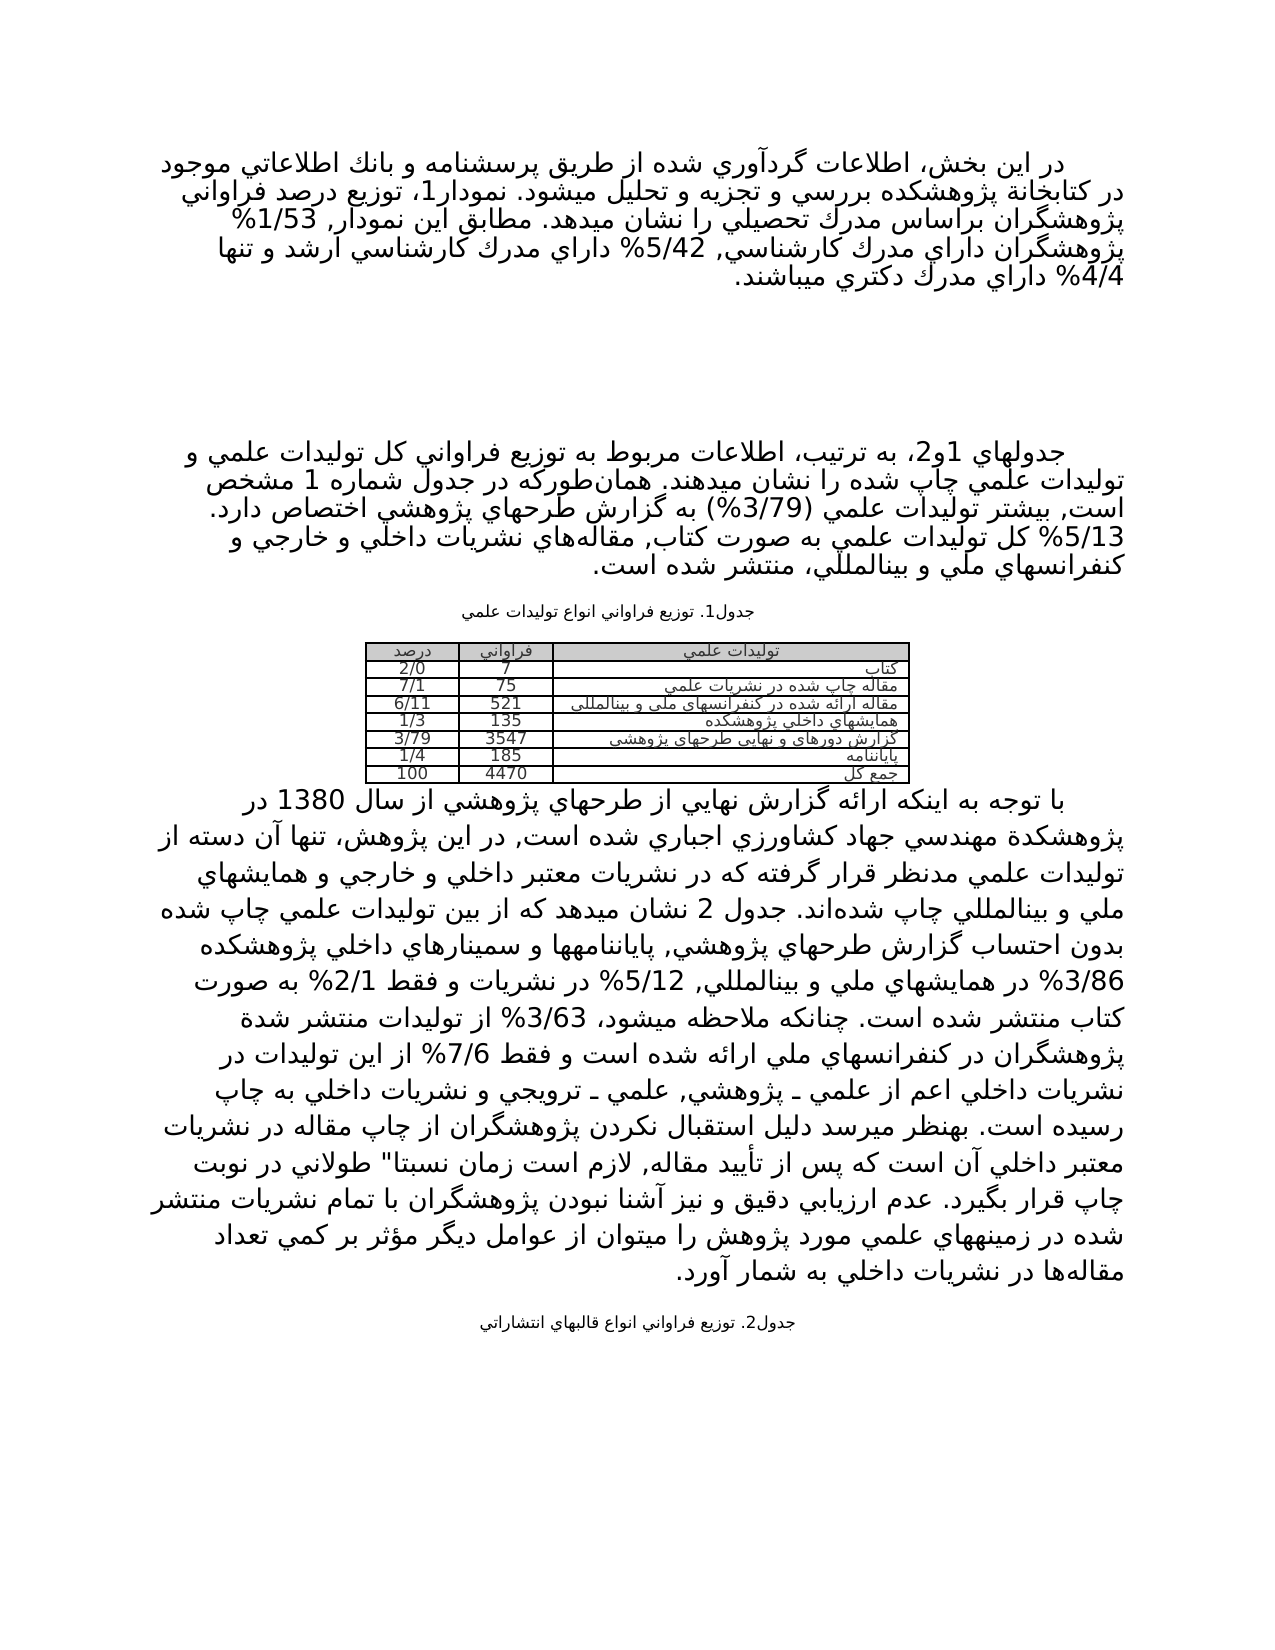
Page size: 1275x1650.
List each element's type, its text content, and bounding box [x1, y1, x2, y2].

table_cell مقاله چاپ شده در نشريات علمي [554, 679, 908, 695]
table_cell 4470 [460, 767, 552, 782]
text با توجه به اينكه ارائه گزارش نهايي از طرحهاي پژوهشي از سال 1380 در پژوهشكدة مهندسي جهاد كشاورزي اجباري شده است, در اين پژوهش، تنها آن دسته از توليدات علمي مدنظر قرار گرفته كه در نشريات معتبر داخلي و خارجي و همايشهاي ملي و بين‏المللي چاپ شده‌اند. جدول 2 نشان مي‏دهد كه از بين توليدات علمي چاپ شده بدون احتساب گزارش طرحهاي پژوهشي, پايان‏نامه‏ها و سمينارهاي داخلي پژوهشكده 3/86% در همايشهاي ملي و بين‏المللي, 5/12% در نشريات و فقط 2/1% به صورت كتاب منتشر شده است. چنانكه ملاحظه مي‏شود، 3/63% از توليدات منتشر شدة پژوهشگران در كنفرانسهاي ملي ارائه شده است و فقط 7/6% از اين توليدات در نشريات داخلي اعم از علمي ـ پژوهشي, علمي ـ ترويجي و نشريات داخلي به چاپ رسيده است. به‏نظر مي‏رسد دليل استقبال نكردن پژوهشگران از چاپ مقاله در نشريات معتبر داخلي آن است كه پس از تأييد مقاله, لازم است زمان نسبتا" طولاني در نوبت چاپ قرار بگيرد. عدم ارزيابي دقيق و نيز آشنا نبودن پژوهشگران با تمام نشريات منتشر شده در زمينه‏هاي علمي مورد پژوهش را مي‏توان از عوامل ديگر مؤثر بر كمي تعداد مقاله‌ها در نشريات داخلي به شمار آورد. [150, 784, 1125, 1287]
table_cell 1/4 [367, 749, 458, 765]
table_cell گزارش دوره‏اي و نهايي طرحهاي پژوهشي [554, 732, 694, 747]
table_header توليدات علمي [554, 644, 908, 660]
table_cell 521 [460, 697, 552, 712]
table_cell 7 [460, 662, 552, 677]
table_cell 6/11 [367, 697, 458, 712]
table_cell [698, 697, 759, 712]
text جدول2. توزيع فراواني انواع قالبهاي انتشاراتي [150, 1313, 1125, 1332]
table_cell 3547 [460, 732, 552, 747]
table_header درصد [367, 644, 458, 660]
table_cell 75 [460, 679, 552, 695]
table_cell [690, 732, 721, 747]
text در اين بخش، اطلاعات گردآوري شده از طريق پرسشنامه و بانك اطلاعاتي موجود در كتابخانة پژوهشكده بررسي و تجزيه و تحليل مي‏شود. نمودار1، توزيع درصد فراواني پژوهشگران براساس مدرك تحصيلي را نشان مي‏دهد. مطابق اين نمودار, 1/53% پژوهشگران داراي مدرك كارشناسي, 5/42% داراي مدرك كارشناسي ارشد و تنها 4/4% داراي مدرك دكتري مي‏باشند. [150, 150, 1125, 292]
table_cell 7/1 [367, 679, 458, 695]
table_cell 185 [460, 749, 552, 765]
table_cell 100 [367, 767, 458, 782]
table_cell 3/79 [367, 732, 458, 747]
table_cell جمع كل [849, 767, 908, 782]
table_cell 2/0 [367, 662, 458, 677]
table_cell كتاب [554, 662, 908, 677]
table_cell 1/3 [367, 714, 458, 730]
table_cell جمع كل [554, 767, 852, 782]
text جدول1. توزيع فراواني انواع توليدات علمي [150, 602, 1125, 621]
table_cell 135 [460, 714, 552, 730]
text جدولهاي 1و2، به‏ ترتيب، اطلاعات مربوط به توزيع فراواني كل توليدات علمي و توليدات علمي چاپ شده را نشان مي‏دهند. همان‌طوركه در جدول شماره 1 مشخص است, بيشتر توليدات علمي (3/79%) به گزارش طرحهاي پژوهشي اختصاص دارد. 5/13% كل توليدات علمي به صورت كتاب, مقاله‌هاي نشريات داخلي و خارجي و كنفرانسهاي ملي و بين‏المللي، منتشر شده است. [150, 439, 1125, 581]
table_cell همايشهاي داخلي پژوهشكده [554, 714, 850, 730]
table_cell پايان‏نامه [554, 749, 908, 765]
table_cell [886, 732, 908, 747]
table_header فراواني [460, 644, 552, 660]
